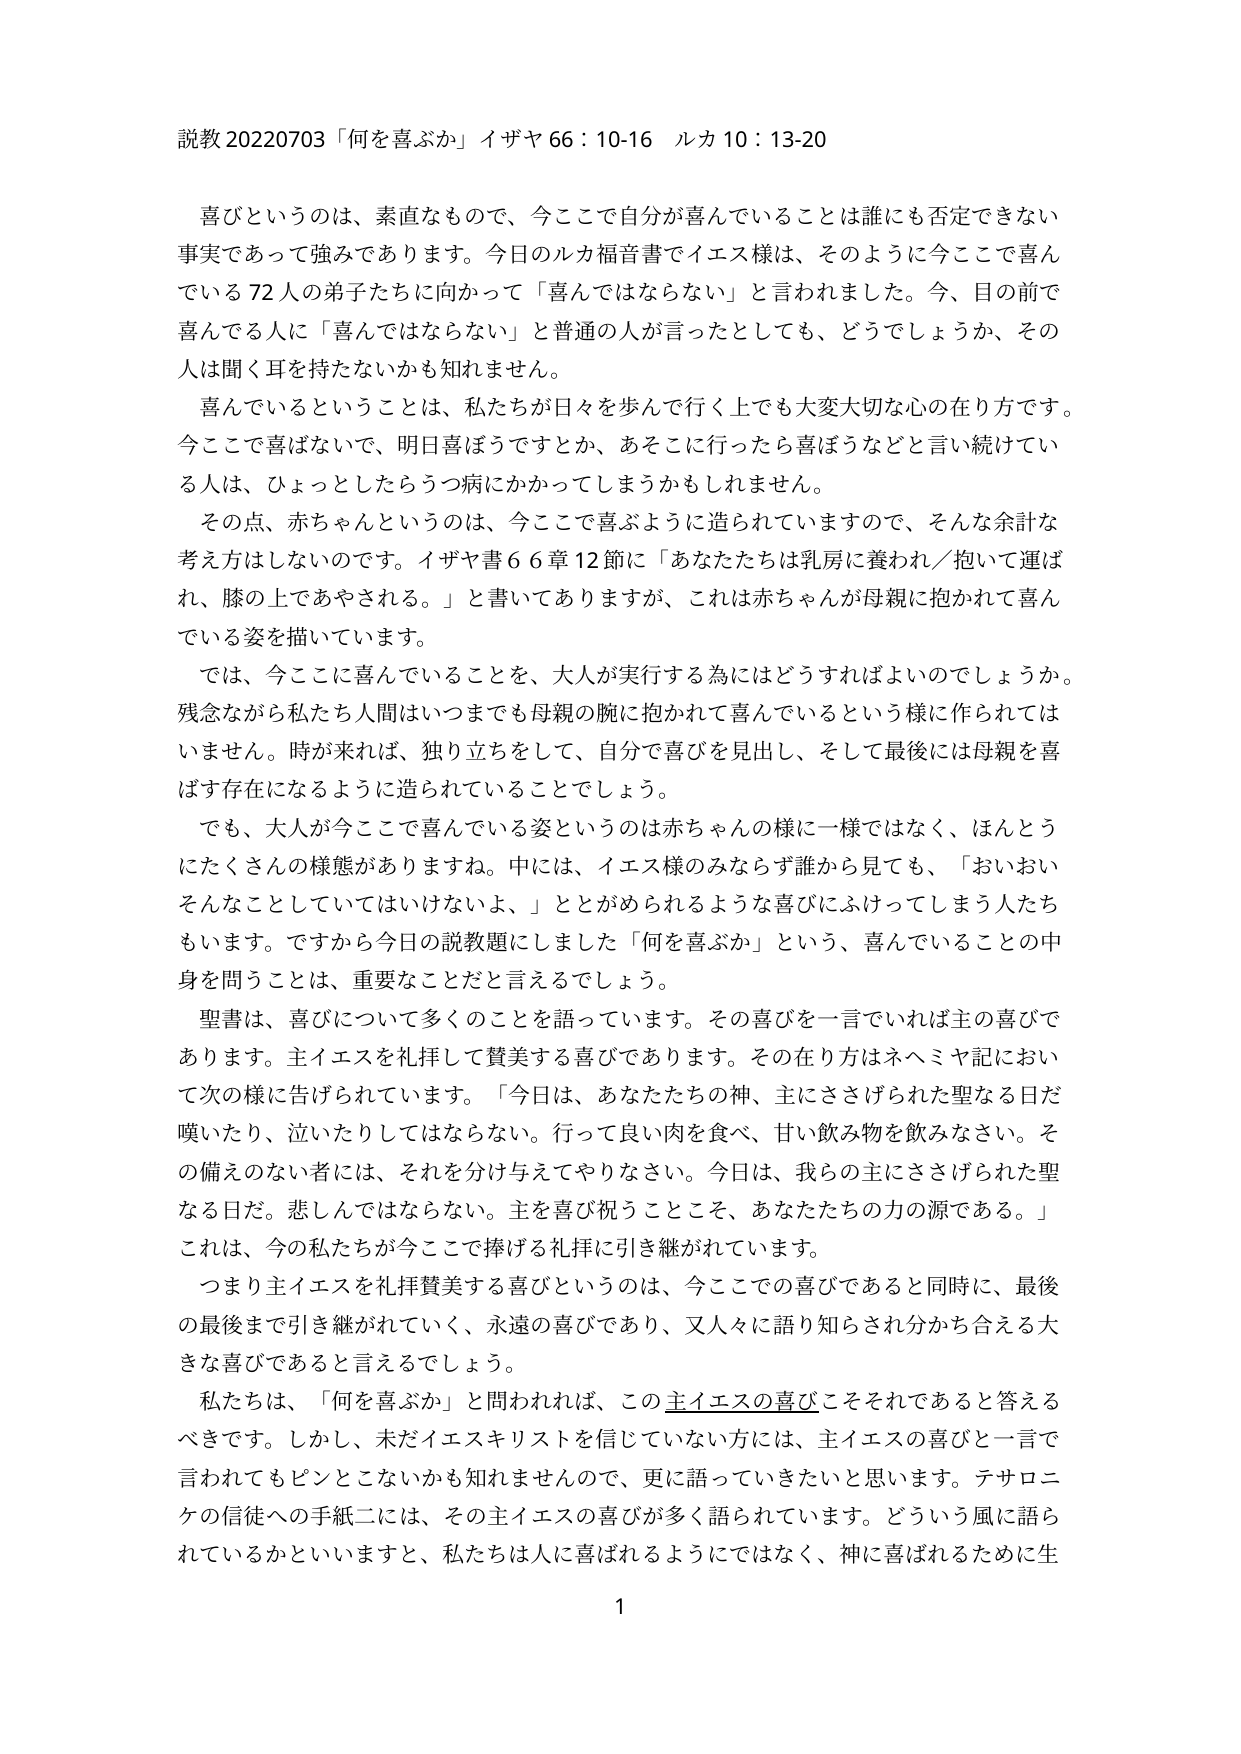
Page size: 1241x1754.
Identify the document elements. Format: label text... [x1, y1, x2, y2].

text でも、大人が今ここで喜んでいる姿というのは赤ちゃんの様に一様ではなく、ほんとうにたくさんの様態がありますね。中には、イエス様のみならず誰から見ても、「おいおいそんなことしていてはいけないよ、」ととがめられるような喜びにふけってしまう人たちもいます。ですから今日の説教題にしました「何を喜ぶか」という、喜んでいることの中身を問うことは、重要なことだと言えるでしょう。 [177, 807, 1063, 999]
text 説教20220703「何を喜ぶか」イザヤ66：10-16 ルカ10：13-20 [177, 119, 1063, 158]
text その点、赤ちゃんというのは、今ここで喜ぶように造られていますので、そんな余計な考え方はしないのです。イザヤ書６６章12節に「あなたたちは乳房に養われ／抱いて運ばれ、膝の上であやされる。」と書いてありますが、これは赤ちゃんが母親に抱かれて喜んでいる姿を描いています。 [177, 502, 1063, 654]
text 聖書は、喜びについて多くのことを語っています。その喜びを一言でいれば主の喜びであります。主イエスを礼拝して賛美する喜びであります。その在り方はネヘミヤ記において次の様に告げられています。「今日は、あなたたちの神、主にささげられた聖なる日だ。嘆いたり、泣いたりしてはならない。行って良い肉を食べ、甘い飲み物を飲みなさい。その備えのない者には、それを分け与えてやりなさい。今日は、我らの主にささげられた聖なる日だ。悲しんではならない。主を喜び祝うことこそ、あなたたちの力の源である。」これは、今の私たちが今ここで捧げる礼拝に引き継がれています。 [177, 999, 1063, 1266]
text では、今ここに喜んでいることを、大人が実行する為にはどうすればよいのでしょうか。残念ながら私たち人間はいつまでも母親の腕に抱かれて喜んでいるという様に作られてはいません。時が来れば、独り立ちをして、自分で喜びを見出し、そして最後には母親を喜ばす存在になるように造られていることでしょう。 [177, 654, 1063, 807]
text つまり主イエスを礼拝賛美する喜びというのは、今ここでの喜びであると同時に、最後の最後まで引き継がれていく、永遠の喜びであり、又人々に語り知らされ分かち合える大きな喜びであると言えるでしょう。 [177, 1266, 1063, 1381]
text 喜びというのは、素直なもので、今ここで自分が喜んでいることは誰にも否定できない事実であって強みであります。今日のルカ福音書でイエス様は、そのように今ここで喜んでいる72人の弟子たちに向かって「喜んではならない」と言われました。今、目の前で喜んでる人に「喜んではならない」と普通の人が言ったとしても、どうでしょうか、その人は聞く耳を持たないかも知れません。 [177, 196, 1063, 387]
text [177, 1381, 1063, 1572]
text 喜んでいるということは、私たちが日々を歩んで行く上でも大変大切な心の在り方です。今ここで喜ばないで、明日喜ぼうですとか、あそこに行ったら喜ぼうなどと言い続けている人は、ひょっとしたらうつ病にかかってしまうかもしれません。 [177, 387, 1063, 502]
